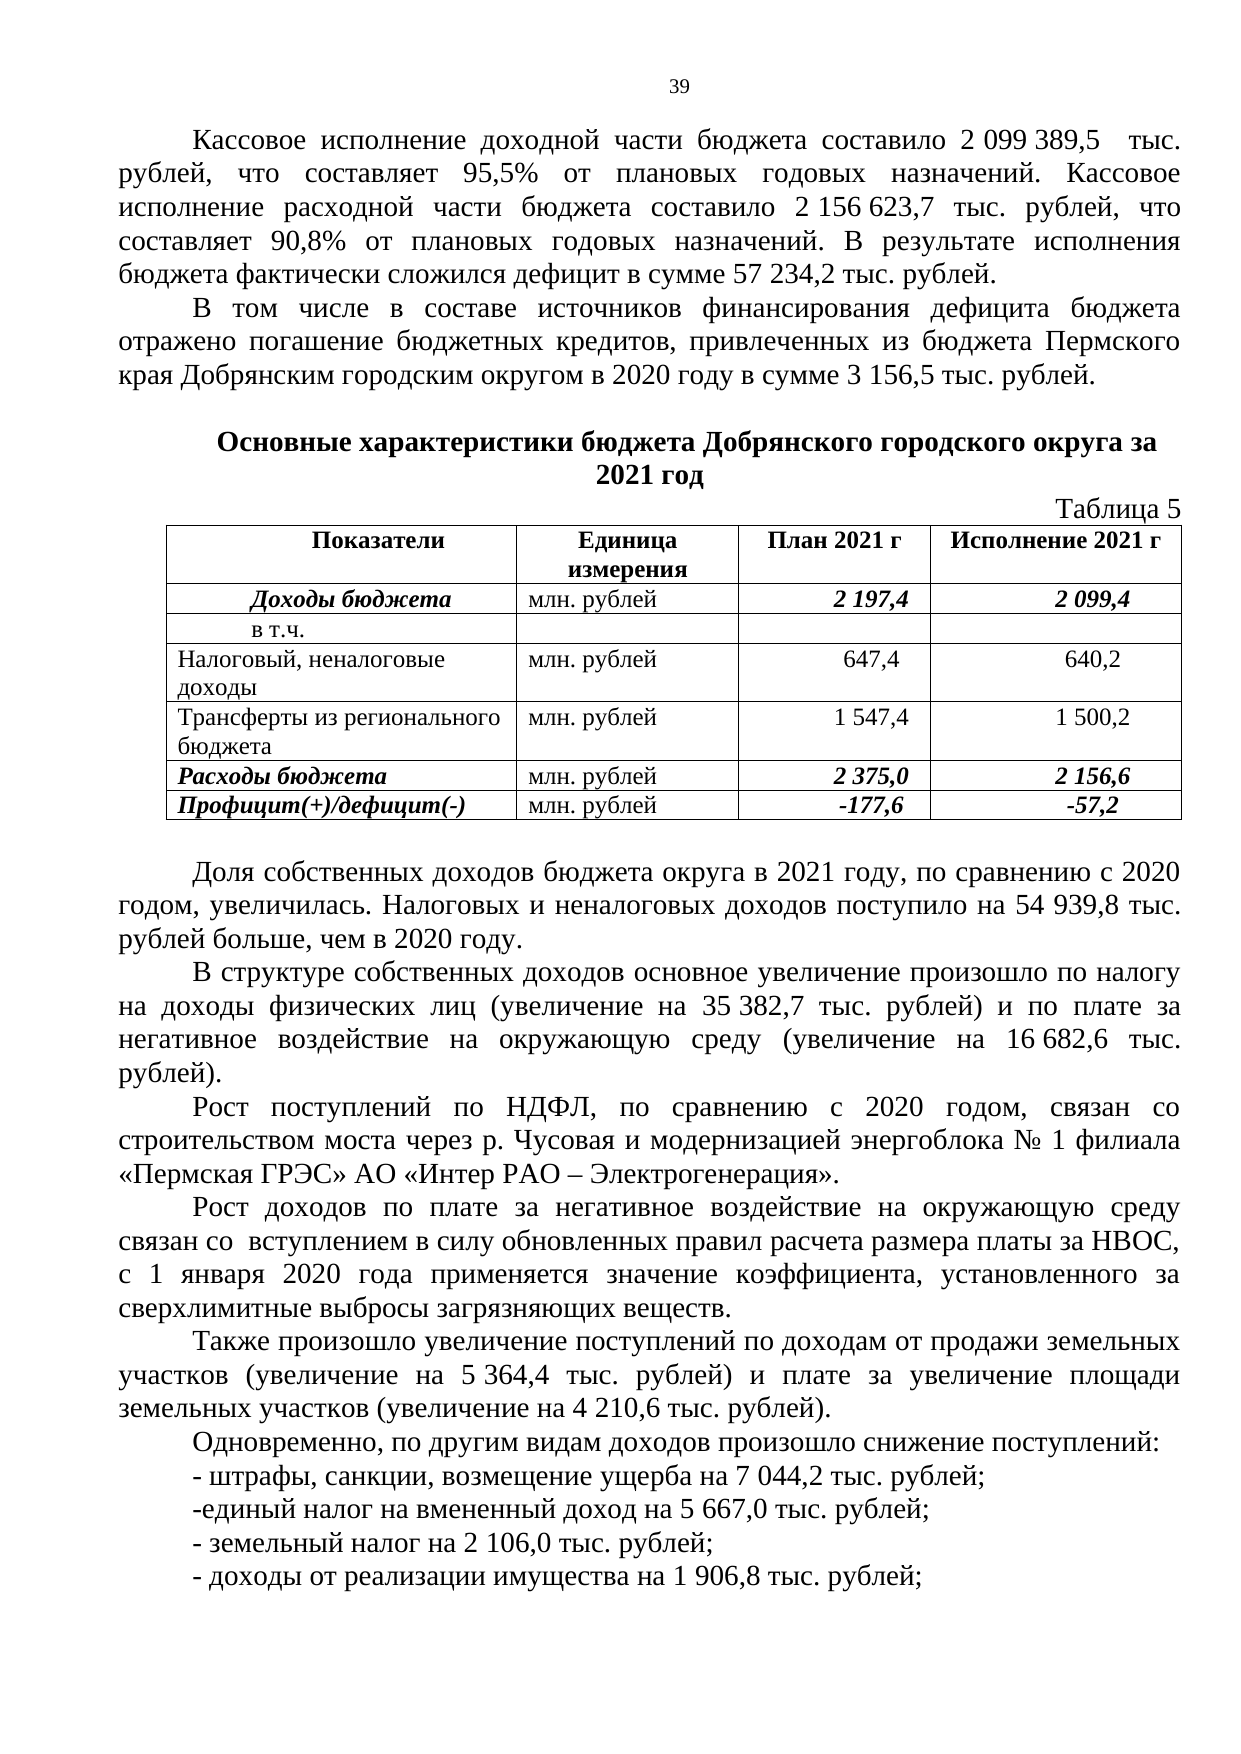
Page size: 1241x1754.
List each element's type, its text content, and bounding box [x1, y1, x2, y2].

table_cell млн. рублей [517, 702, 738, 760]
table_cell млн. рублей [517, 761, 738, 789]
table_cell -57,2 [931, 791, 1181, 819]
table_cell 1 500,2 [931, 702, 1181, 760]
table_header Единица измерения [517, 526, 738, 583]
text В структуре собственных доходов основное увеличение произошло по налогу на доходы физических лиц (увеличение на 35 382,7 тыс. рублей) и по плате за негативное воздействие на окружающую среду (увеличение на 16 682,6 тыс. рублей). [118, 954, 1181, 1089]
table_header Исполнение 2021 г [931, 526, 1181, 583]
text Кассовое исполнение доходной части бюджета составило 2 099 389,5 тыс. рублей, что составляет 95,5% от плановых годовых назначений. Кассовое исполнение расходной части бюджета составило 2 156 623,7 тыс. рублей, что составляет 90,8% от плановых годовых назначений. В результате исполнения бюджета фактически сложился дефицит в сумме 57 234,2 тыс. рублей. [118, 122, 1181, 290]
table_cell Расходы бюджета [167, 761, 516, 789]
table_cell 1 547,4 [739, 702, 930, 760]
text - земельный налог на 2 106,0 тыс. рублей; [118, 1525, 1181, 1558]
text Доля собственных доходов бюджета округа в 2021 году, по сравнению с 2020 годом, увеличилась. Налоговых и неналоговых доходов поступило на 54 939,8 тыс. рублей больше, чем в 2020 году. [118, 854, 1181, 954]
text Одновременно, по другим видам доходов произошло снижение поступлений: [118, 1424, 1181, 1458]
text - доходы от реализации имущества на 1 906,8 тыс. рублей; [118, 1558, 1181, 1592]
text - штрафы, санкции, возмещение ущерба на 7 044,2 тыс. рублей; [118, 1458, 1181, 1491]
text -единый налог на вмененный доход на 5 667,0 тыс. рублей; [118, 1491, 1181, 1525]
table_cell 640,2 [931, 644, 1181, 701]
table_cell Профицит(+)/дефицит(-) [167, 791, 516, 819]
table_cell Налоговый, неналоговые доходы [167, 644, 516, 701]
table_cell 2 197,4 [739, 584, 930, 613]
text Таблица 5 [118, 491, 1181, 524]
table_cell млн. рублей [517, 644, 738, 701]
table_cell млн. рублей [517, 584, 738, 613]
text Также произошло увеличение поступлений по доходам от продажи земельных участков (увеличение на 5 364,4 тыс. рублей) и плате за увеличение площади земельных участков (увеличение на 4 210,6 тыс. рублей). [118, 1323, 1181, 1424]
text Рост доходов по плате за негативное воздействие на окружающую среду связан со вступлением в силу обновленных правил расчета размера платы за НВОС, с 1 января 2020 года применяется значение коэффициента, установленного за сверхлимитные выбросы загрязняющих веществ. [118, 1189, 1181, 1323]
text Основные характеристики бюджета Добрянского городского округа за 2021 год [118, 424, 1181, 491]
table_cell 2 099,4 [931, 584, 1181, 613]
table_cell Доходы бюджета [167, 584, 516, 613]
table_header Показатели [167, 526, 516, 583]
table_cell -177,6 [739, 791, 930, 819]
table_cell в т.ч. [167, 614, 516, 643]
table_cell [517, 614, 738, 643]
table_cell 647,4 [739, 644, 930, 701]
table_cell [739, 614, 930, 643]
table_header План 2021 г [739, 526, 930, 583]
table_cell млн. рублей [517, 791, 738, 819]
table_cell 2 156,6 [931, 761, 1181, 789]
text Рост поступлений по НДФЛ, по сравнению с 2020 годом, связан со строительством моста через р. Чусовая и модернизацией энергоблока № 1 филиала «Пермская ГРЭС» АО «Интер РАО – Электрогенерация». [118, 1089, 1181, 1189]
table_cell 2 375,0 [739, 761, 930, 789]
table_cell [931, 614, 1181, 643]
text В том числе в составе источников финансирования дефицита бюджета отражено погашение бюджетных кредитов, привлеченных из бюджета Пермского края Добрянским городским округом в 2020 году в сумме 3 156,5 тыс. рублей. [118, 290, 1181, 390]
table_cell Трансферты из регионального бюджета [167, 702, 516, 760]
